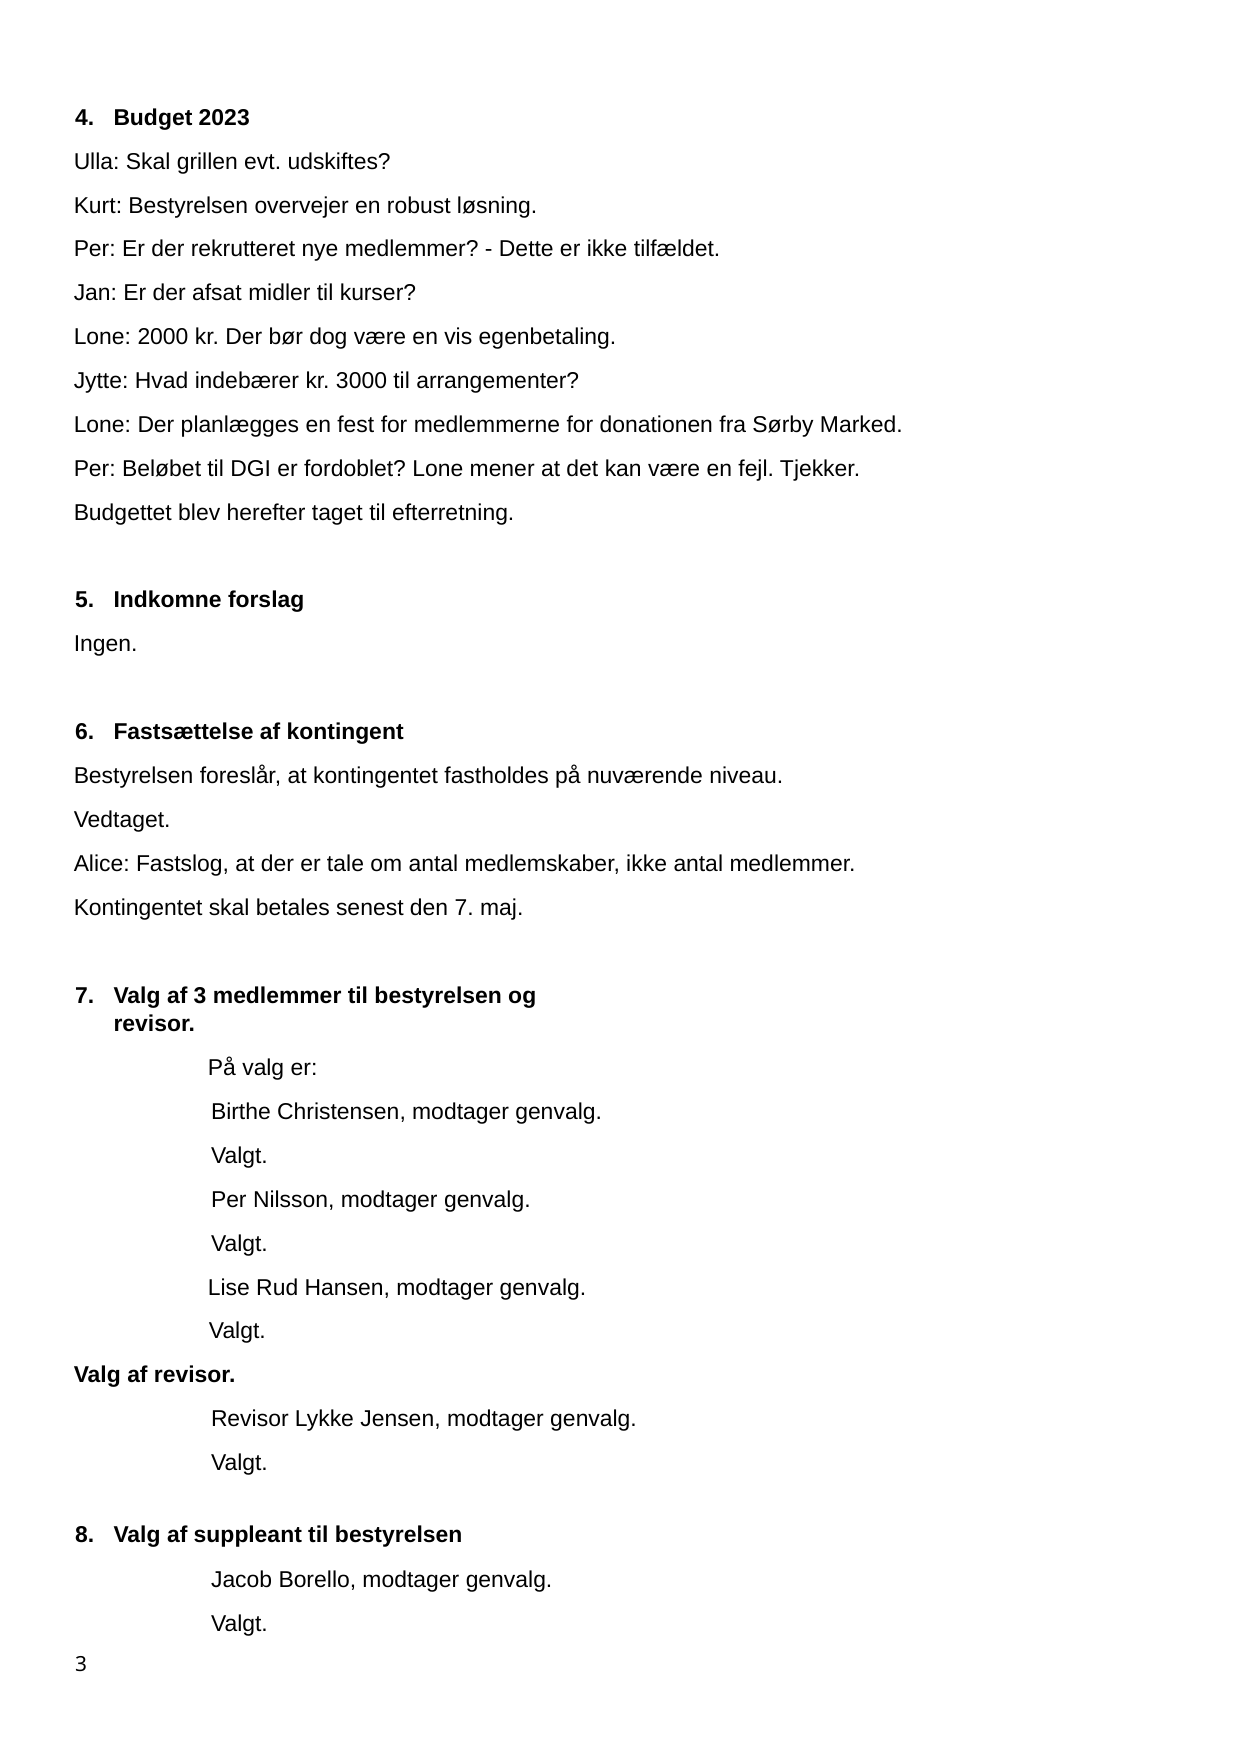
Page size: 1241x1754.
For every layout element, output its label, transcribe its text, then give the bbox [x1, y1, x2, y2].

text På valg er: [73, 1054, 1156, 1081]
text Per: Beløbet til DGI er fordoblet? Lone mener at det kan være en fejl. Tjekker. [73, 455, 1156, 481]
text Ingen. [73, 630, 1156, 657]
list Fastsættelse af kontingent [75, 718, 621, 744]
text Valgt. [73, 1317, 1156, 1344]
text Kontingentet skal betales senest den 7. maj. [73, 894, 1156, 920]
text Revisor Lykke Jensen, modtager genvalg. [211, 1405, 1156, 1432]
text Per: Er der rekrutteret nye medlemmer? - Dette er ikke tilfældet. [73, 235, 1156, 262]
text Budgettet blev herefter taget til efterretning. [73, 498, 1156, 525]
text Ulla: Skal grillen evt. udskiftes? [73, 148, 1156, 174]
text Jytte: Hvad indebærer kr. 3000 til arrangementer? [73, 367, 1156, 393]
text Bestyrelsen foreslår, at kontingentet fastholdes på nuværende niveau. [73, 762, 1156, 789]
text Kurt: Bestyrelsen overvejer en robust løsning. [73, 192, 1156, 218]
list Indkomne forslag [75, 586, 621, 613]
text Vedtaget. [73, 806, 1156, 832]
text Jan: Er der afsat midler til kurser? [73, 279, 1156, 306]
text Lone: Der planlægges en fest for medlemmerne for donationen fra Sørby Marked. [73, 411, 1156, 437]
text Birthe Christensen, modtager genvalg. [211, 1098, 1156, 1124]
text Valgt. [211, 1449, 1156, 1476]
text Valgt. [211, 1229, 1156, 1256]
text Jacob Borello, modtager genvalg. [211, 1566, 1156, 1592]
list Valg af 3 medlemmer til bestyrelsen og revisor. [75, 982, 621, 1036]
text Valgt. [211, 1142, 1156, 1168]
text Lone: 2000 kr. Der bør dog være en vis egenbetaling. [73, 323, 1156, 349]
list Valg af suppleant til bestyrelsen [75, 1521, 621, 1548]
list Budget 2023 [75, 103, 621, 130]
text Per Nilsson, modtager genvalg. [211, 1186, 1156, 1212]
text Lise Rud Hansen, modtager genvalg. [73, 1273, 1156, 1300]
text Valg af revisor. [73, 1361, 621, 1387]
text Alice: Fastslog, at der er tale om antal medlemskaber, ikke antal medlemmer. [73, 850, 1156, 876]
text Valgt. [211, 1609, 1156, 1636]
